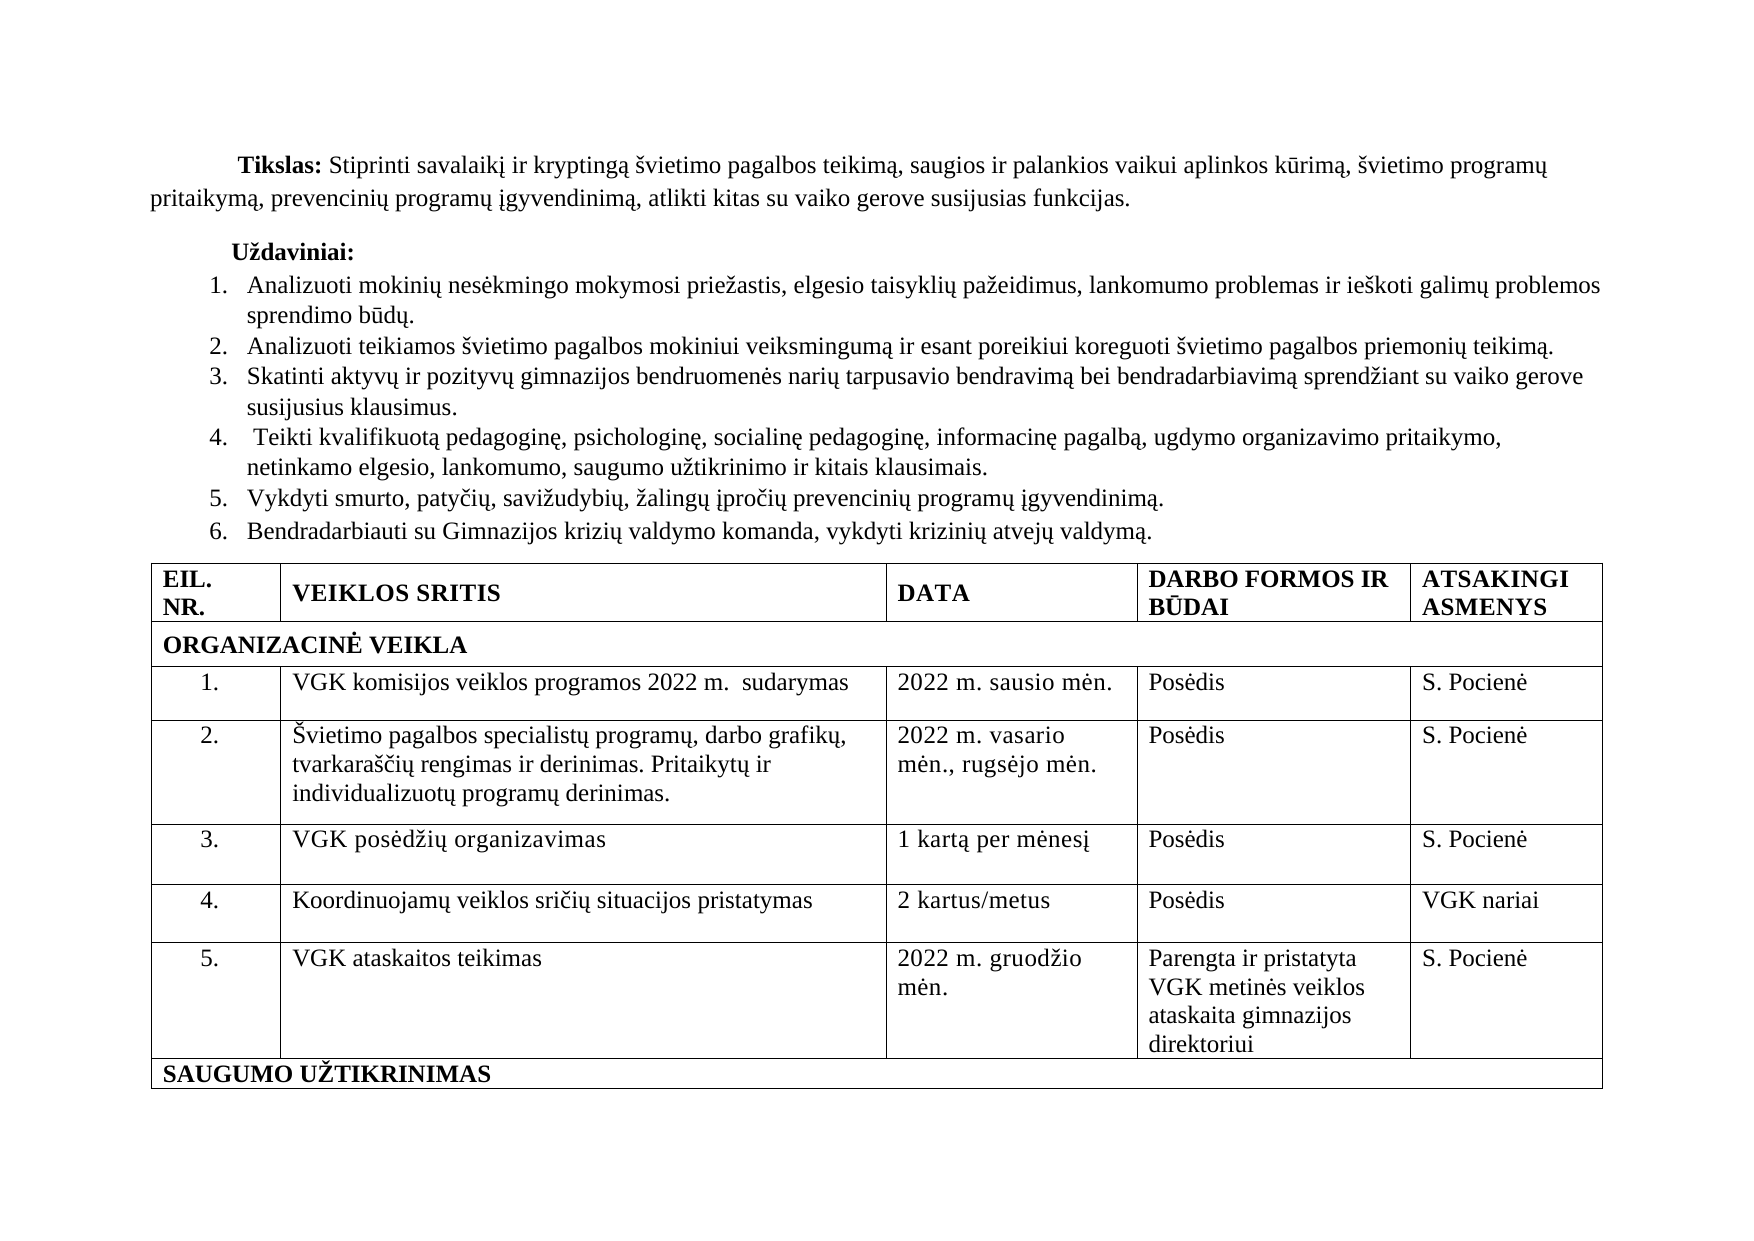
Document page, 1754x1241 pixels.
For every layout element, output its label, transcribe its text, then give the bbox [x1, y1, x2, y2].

list Analizuoti teikiamos švietimo pagalbos mokiniui veiksmingumą ir esant poreikiui koreguoti švietimo pagalbos priemonių teikimą. [209, 331, 1604, 359]
table_cell S. Pocienė [1411, 721, 1602, 823]
table_cell 2 kartus/metus [887, 885, 1137, 942]
table_cell Posėdis [1138, 721, 1410, 823]
table_cell Posėdis [1138, 825, 1410, 884]
table_cell S. Pocienė [1411, 825, 1602, 884]
text Tikslas: Stiprinti savalaikį ir kryptingą švietimo pagalbos teikimą, saugios ir palankios vaikui aplinkos kūrimą, švietimo programų pritaikymą, prevencinių programų įgyvendinimą, atlikti kitas su vaiko gerove susijusias funkcijas. [150, 150, 1604, 212]
table_cell S. Pocienė [1411, 943, 1602, 1058]
table_cell Parengta ir pristatyta VGK metinės veiklos ataskaita gimnazijos direktoriui [1138, 943, 1410, 1058]
table_cell [152, 885, 280, 942]
list Bendradarbiauti su Gimnazijos krizių valdymo komanda, vykdyti krizinių atvejų valdymą. [209, 516, 1604, 544]
table_cell 2022 m. vasario mėn., rugsėjo mėn. [887, 721, 1137, 823]
table_cell VGK nariai [1411, 885, 1602, 942]
table_cell [152, 667, 280, 719]
table_cell VGK komisijos veiklos programos 2022 m. sudarymas [281, 667, 886, 719]
table_cell SAUGUMO UŽTIKRINIMAS [152, 1059, 1602, 1088]
table_cell S. Pocienė [1411, 667, 1602, 719]
table_cell VGK posėdžių organizavimas [281, 825, 886, 884]
list Analizuoti mokinių nesėkmingo mokymosi priežastis, elgesio taisyklių pažeidimus, lankomumo problemas ir ieškoti galimų problemos sprendimo būdų. [209, 270, 1604, 329]
table_cell Švietimo pagalbos specialistų programų, darbo grafikų, tvarkaraščių rengimas ir derinimas. Pritaikytų ir individualizuotų programų derinimas. [281, 721, 886, 823]
table_header DATA [887, 564, 1137, 621]
table_cell VGK ataskaitos teikimas [281, 943, 886, 1058]
table_cell 2022 m. sausio mėn. [887, 667, 1137, 719]
table_cell Posėdis [1138, 667, 1410, 719]
text Uždaviniai: [150, 237, 1604, 266]
table_cell 1 kartą per mėnesį [887, 825, 1137, 884]
table_header EIL. NR. [152, 564, 280, 621]
table_cell [152, 825, 280, 884]
list Skatinti aktyvų ir pozityvų gimnazijos bendruomenės narių tarpusavio bendravimą bei bendradarbiavimą sprendžiant su vaiko gerove susijusius klausimus. [209, 361, 1604, 420]
table_header ATSAKINGI ASMENYS [1411, 564, 1602, 621]
table_header VEIKLOS SRITIS [281, 564, 886, 621]
table_cell Posėdis [1138, 885, 1410, 942]
list Vykdyti smurto, patyčių, savižudybių, žalingų įpročių prevencinių programų įgyvendinimą. [209, 483, 1604, 512]
table_header DARBO FORMOS IR BŪDAI [1138, 564, 1410, 621]
table_cell [152, 721, 280, 823]
list Teikti kvalifikuotą pedagoginę, psichologinę, socialinę pedagoginę, informacinę pagalbą, ugdymo organizavimo pritaikymo, netinkamo elgesio, lankomumo, saugumo užtikrinimo ir kitais klausimais. [209, 422, 1604, 481]
table_cell ORGANIZACINĖ VEIKLA [152, 622, 1602, 666]
table_cell 2022 m. gruodžio mėn. [887, 943, 1137, 1058]
table_cell Koordinuojamų veiklos sričių situacijos pristatymas [281, 885, 886, 942]
table_cell [152, 943, 280, 1058]
